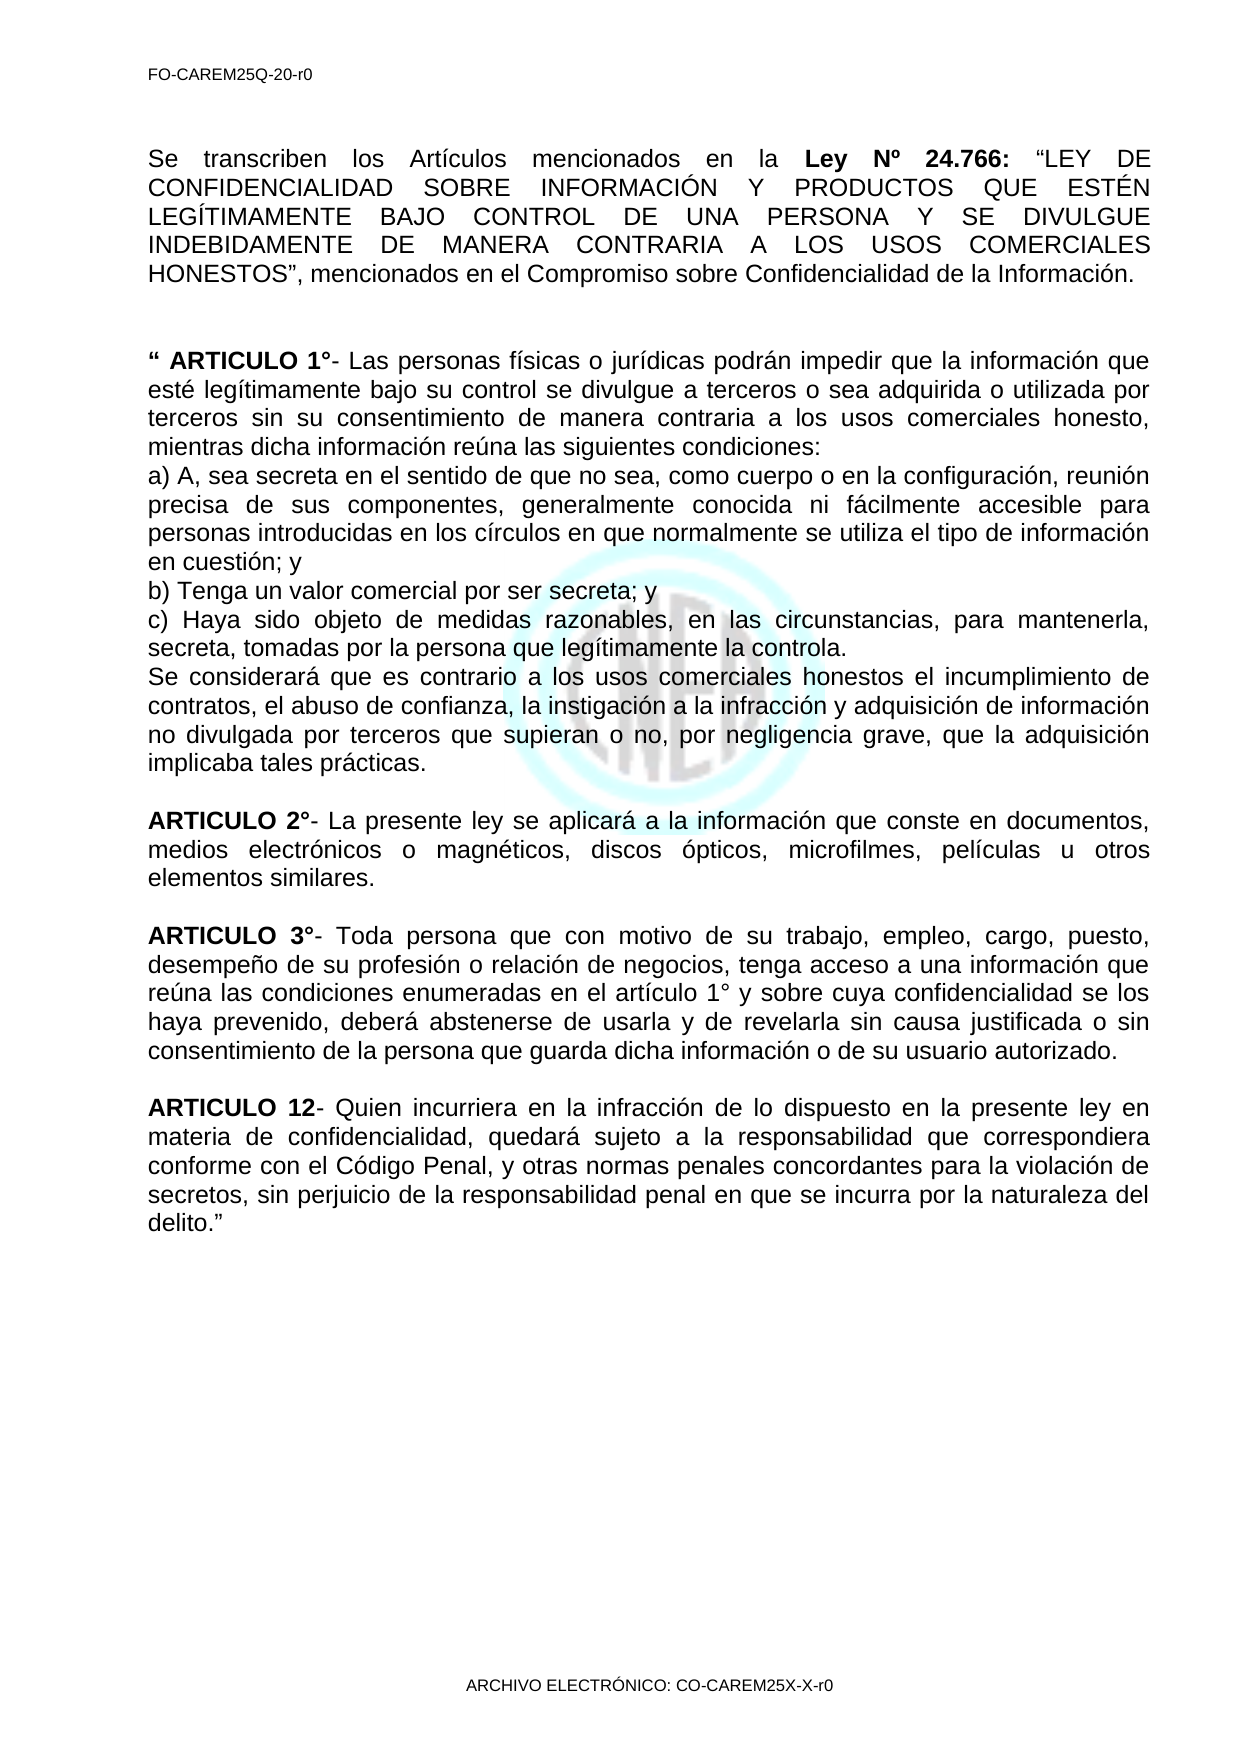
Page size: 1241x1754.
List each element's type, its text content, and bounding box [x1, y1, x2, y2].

text a) A, sea secreta en el sentido de que no sea, como cuerpo o en la configuración, reunión precisa de sus componentes, generalmente conocida ni fácilmente accesible para personas introducidas en los círculos en que normalmente se utiliza el tipo de información en cuestión; y [148, 461, 1152, 576]
text Se considerará que es contrario a los usos comerciales honestos el incumplimiento de contratos, el abuso de confianza, la instigación a la infracción y adquisición de información no divulgada por terceros que supieran o no, por negligencia grave, que la adquisición implicaba tales prácticas. [148, 662, 1152, 777]
text ARTICULO 3°- Toda persona que con motivo de su trabajo, empleo, cargo, puesto, desempeño de su profesión o relación de negocios, tenga acceso a una información que reúna las condiciones enumeradas en el artículo 1° y sobre cuya confidencialidad se los haya prevenido, deberá abstenerse de usarla y de revelarla sin causa justificada o sin consentimiento de la persona que guarda dicha información o de su usuario autorizado. [148, 921, 1152, 1064]
text c) Haya sido objeto de medidas razonables, en las circunstancias, para mantenerla, secreta, tomadas por la persona que legítimamente la controla. [148, 604, 1152, 662]
text ARTICULO 2°- La presente ley se aplicará a la información que conste en documentos, medios electrónicos o magnéticos, discos ópticos, microfilmes, películas u otros elementos similares. [148, 806, 1152, 892]
text b) Tenga un valor comercial por ser secreta; y [148, 576, 1152, 604]
text “ ARTICULO 1°- Las personas físicas o jurídicas podrán impedir que la información que esté legítimamente bajo su control se divulgue a terceros o sea adquirida o utilizada por terceros sin su consentimiento de manera contraria a los usos comerciales honesto, mientras dicha información reúna las siguientes condiciones: [148, 346, 1152, 461]
text ARTICULO 12- Quien incurriera en la infracción de lo dispuesto en la presente ley en materia de confidencialidad, quedará sujeto a la responsabilidad que correspondiera conforme con el Código Penal, y otras normas penales concordantes para la violación de secretos, sin perjuicio de la responsabilidad penal en que se incurra por la naturaleza del delito.” [148, 1093, 1152, 1237]
text Se transcriben los Artículos mencionados en º 24.766: “LEY DE CONFIDENCIALIDAD SOBRE INFORMACIÓN Y PRODUCTOS QUE ESTÉN LEGÍTIMAMENTE BAJO CONTROL DE UNA PERSONA Y SE DIVULGUE INDEBIDAMENTE DE MANERA CONTRARIA A LOS USOS COMERCIALES HONESTOS”, mencionados en el Compromiso sobre Confidencialidad de [148, 144, 1152, 288]
